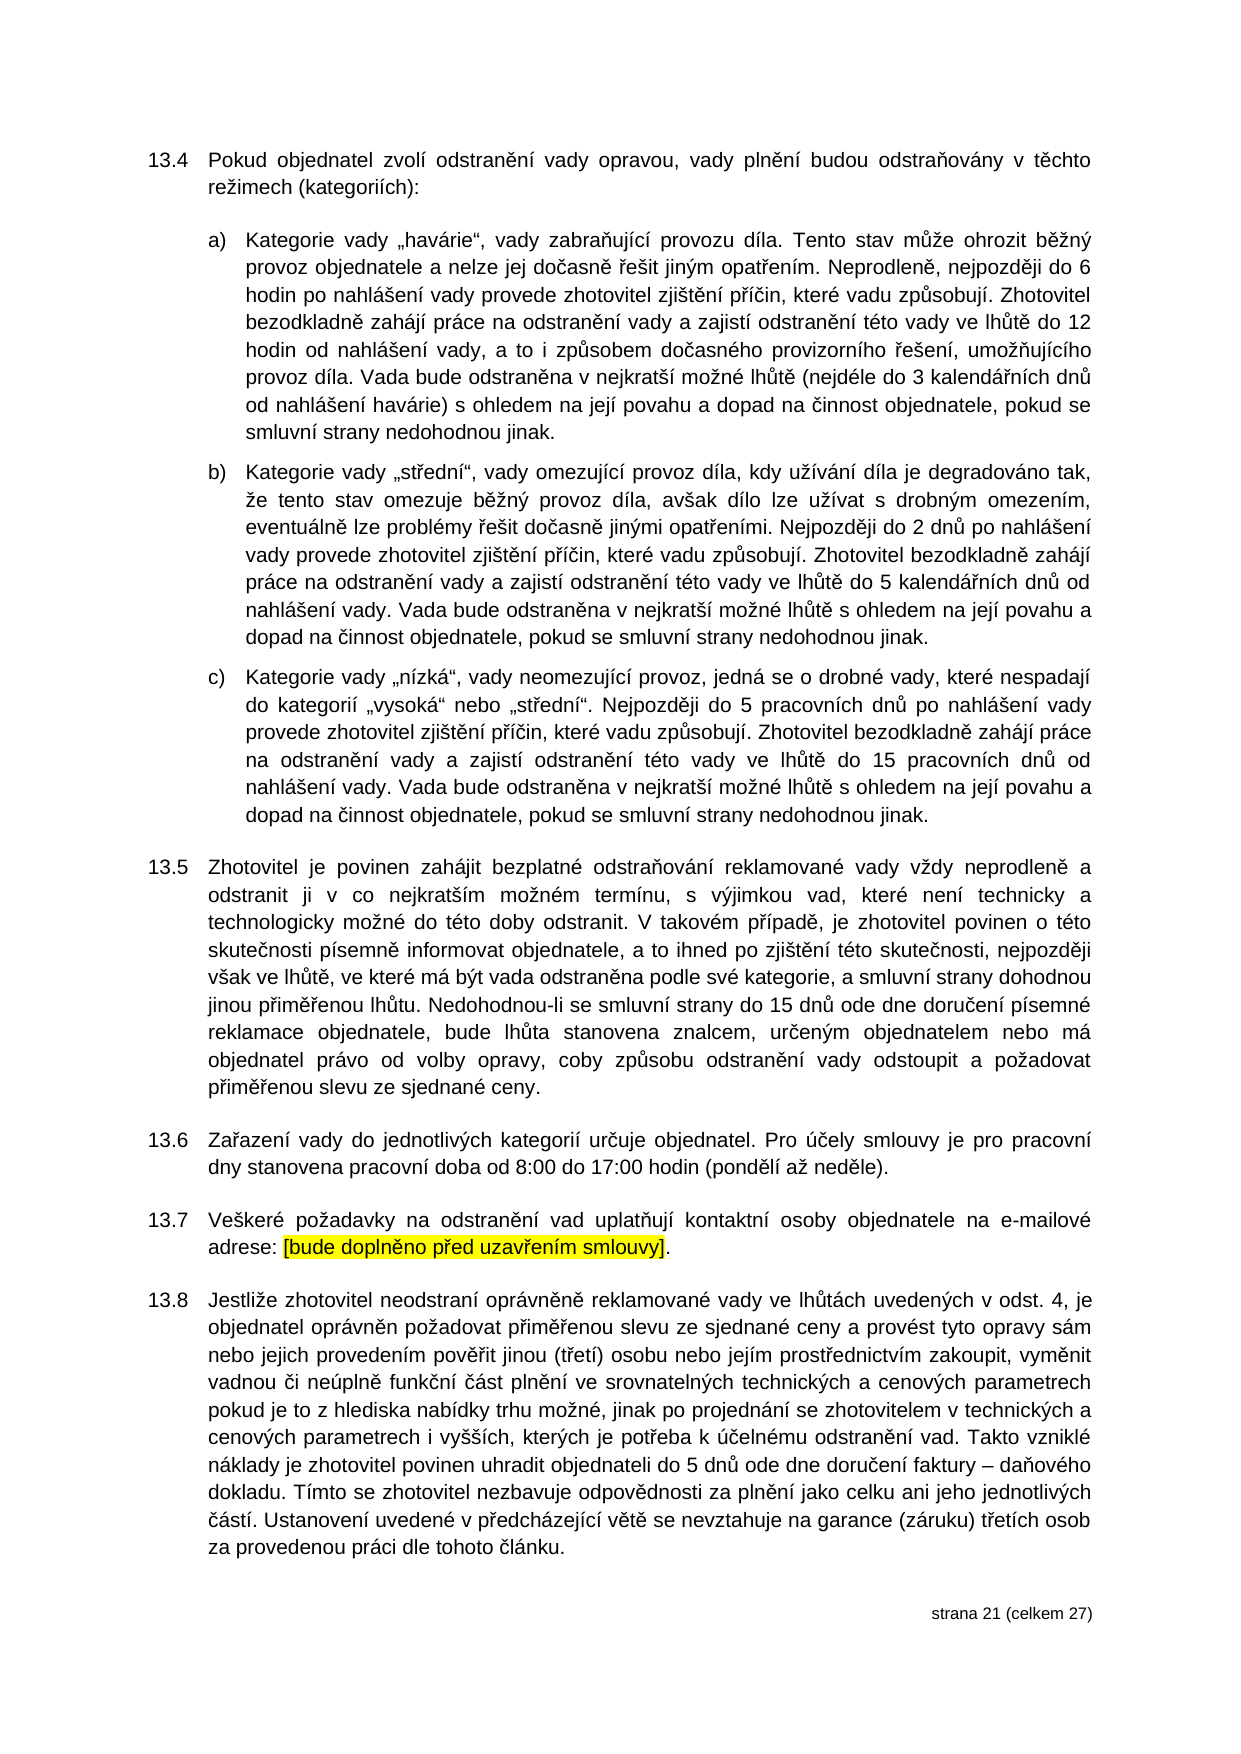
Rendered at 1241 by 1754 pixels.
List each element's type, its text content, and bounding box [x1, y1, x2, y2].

subtitle Jestliže zhotovitel neodstraní oprávněně reklamované vady ve lhůtách uvedených v odst. 4, je objednatel oprávněn požadovat přiměřenou slevu ze sjednané ceny a provést tyto opravy sám nebo jejich provedením pověřit jinou (třetí) osobu nebo jejím prostřednictvím zakoupit, vyměnit vadnou či neúplně funkční část plnění ve srovnatelných technických a cenových parametrech pokud je to z hlediska nabídky trhu možné, jinak po projednání se zhotovitelem v technických a cenových parametrech i vyšších, kterých je potřeba k účelnému odstranění vad. Takto vzniklé náklady je zhotovitel povinen uhradit objednateli do 5 dnů ode dne doručení faktury – daňového dokladu. Tímto se zhotovitel nezbavuje odpovědnosti za plnění jako celku ani jeho jednotlivých částí. Ustanovení uvedené v předcházející větě se nevztahuje na garance (záruku) třetích osob za provedenou práci dle tohoto článku. [148, 1288, 1092, 1559]
subtitle Zhotovitel je povinen zahájit bezplatné odstraňování reklamované vady vždy neprodleně a odstranit ji v co nejkratším možném termínu, s výjimkou vad, které není technicky a technologicky možné do této doby odstranit. V takovém případě, je zhotovitel povinen o této skutečnosti písemně informovat objednatele, a to ihned po zjištění této skutečnosti, nejpozději však ve lhůtě, ve které má být vada odstraněna podle své kategorie, a smluvní strany dohodnou jinou přiměřenou lhůtu. Nedohodnou-li se smluvní strany do 15 dnů ode dne doručení písemné reklamace objednatele, bude lhůta stanovena znalcem, určeným objednatelem nebo má objednatel právo od volby opravy, coby způsobu odstranění vady odstoupit a požadovat přiměřenou slevu ze sjednané ceny. [148, 855, 1092, 1099]
subtitle Zařazení vady do jednotlivých kategorií určuje objednatel. Pro účely smlouvy je pro pracovní dny stanovena pracovní doba od 8:00 do 17:00 hodin (pondělí až neděle). [148, 1128, 1092, 1179]
subtitle Kategorie vady „střední“, vady omezující provoz díla, kdy užívání díla je degradováno tak, že tento stav omezuje běžný provoz díla, avšak dílo lze užívat s drobným omezením, eventuálně lze problémy řešit dočasně jinými opatřeními. Nejpozději do 2 dnů po nahlášení vady provede zhotovitel zjištění příčin, které vadu způsobují. Zhotovitel bezodkladně zahájí práce na odstranění vady a zajistí odstranění této vady ve lhůtě do 5 kalendářních dnů od nahlášení vady. Vada bude odstraněna v nejkratší možné lhůtě s ohledem na její povahu a dopad na činnost objednatele, pokud se smluvní strany nedohodnou jinak. [208, 460, 1092, 649]
subtitle Kategorie vady „nízká“, vady neomezující provoz, jedná se o drobné vady, které nespadají do kategorií „vysoká“ nebo „střední“. Nejpozději do 5 pracovních dnů po nahlášení vady provede zhotovitel zjištění příčin, které vadu způsobují. Zhotovitel bezodkladně zahájí práce na odstranění vady a zajistí odstranění této vady ve lhůtě do 15 pracovních dnů od nahlášení vady. Vada bude odstraněna v nejkratší možné lhůtě s ohledem na její povahu a dopad na činnost objednatele, pokud se smluvní strany nedohodnou jinak. [208, 665, 1092, 827]
subtitle Veškeré požadavky na odstranění vad uplatňují kontaktní osoby objednatele na e-mailové adrese: [bude doplněno před uzavřením smlouvy]. [148, 1208, 1092, 1259]
subtitle Kategorie vady „havárie“, vady zabraňující provozu díla. Tento stav může ohrozit běžný provoz objednatele a nelze jej dočasně řešit jiným opatřením. Neprodleně, nejpozději do 6 hodin po nahlášení vady provede zhotovitel zjištění příčin, které vadu způsobují. Zhotovitel bezodkladně zahájí práce na odstranění vady a zajistí odstranění této vady ve lhůtě do 12 hodin od nahlášení vady, a to i způsobem dočasného provizorního řešení, umožňujícího provoz díla. Vada bude odstraněna v nejkratší možné lhůtě (nejdéle do 3 kalendářních dnů od nahlášení havárie) s ohledem na její povahu a dopad na činnost objednatele, pokud se smluvní strany nedohodnou jinak. [208, 228, 1092, 444]
subtitle Pokud objednatel zvolí odstranění vady opravou, vady plnění budou odstraňovány v těchto režimech (kategoriích): [148, 148, 1092, 199]
